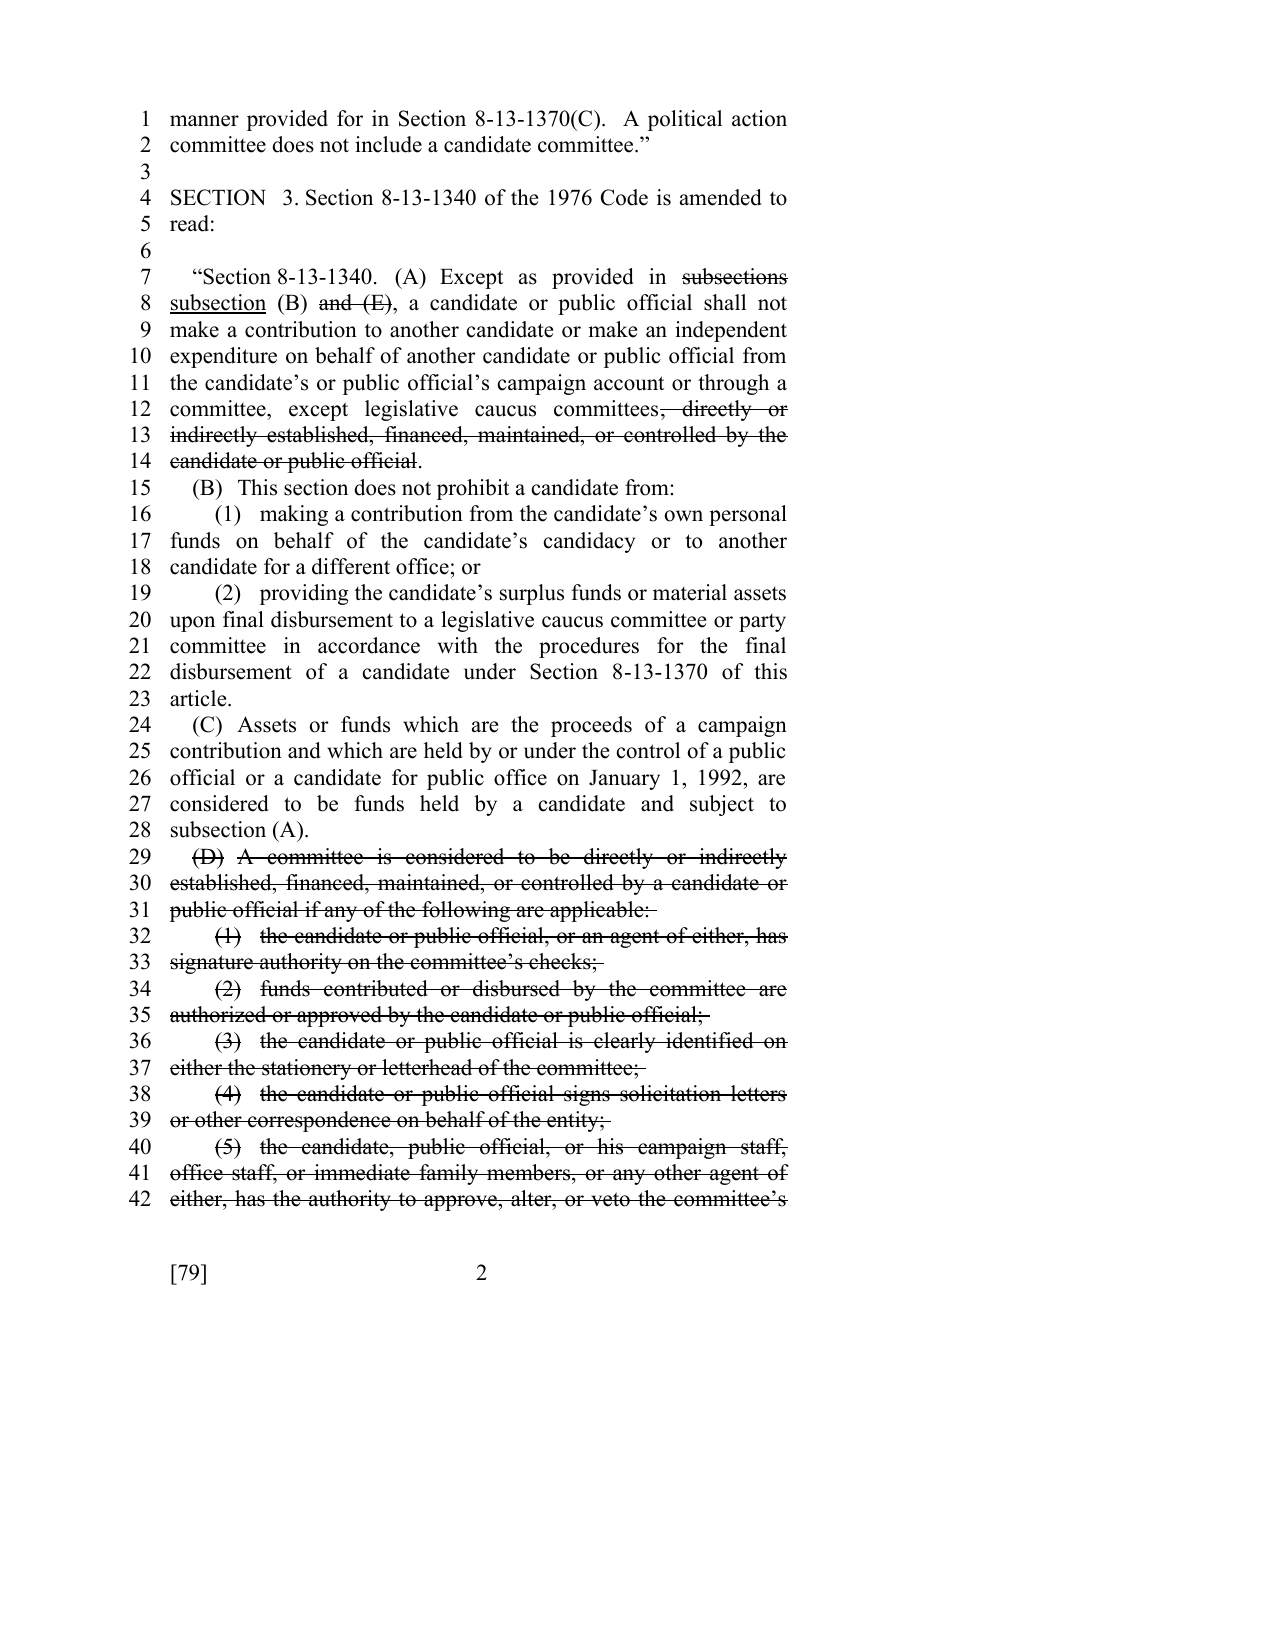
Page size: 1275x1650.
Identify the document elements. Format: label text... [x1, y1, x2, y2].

text (B) This section does not prohibit a candidate from: [169, 474, 787, 500]
text (2) funds contributed or disbursed by the committee are authorized or approved by the candidate or public official; [169, 975, 787, 1027]
text (4) the candidate or public official signs solicitation letters or other correspondence on behalf of the entity; [169, 1080, 787, 1133]
text (D) A committee is considered to be directly or indirectly established, financed, maintained, or controlled by a candidate or public official if any of the following are applicable: [169, 885, 787, 922]
text “Section 8-13-1340. (A) Except as provided in subsections subsection (B) and (E), a candidate or public official shall not make a contribution to another candidate or make an independent expenditure on behalf of another candidate or public official from the candidate’s or public official’s campaign account or through a committee, except legislative caucus committees, directly or indirectly established, financed, maintained, or controlled by the candidate or public official. [169, 263, 787, 436]
text (2) providing the candidate’s surplus funds or material assets upon final disbursement to a legislative caucus committee or party committee in accordance with the procedures for the final disbursement of a candidate under Section 8-13-1370 of this article. [169, 579, 787, 711]
text (3) the candidate or public official is clearly identified on either the stationery or letterhead of the committee; [169, 1027, 787, 1080]
text (C) Assets or funds which are the proceeds of a campaign contribution and which are held by or under the control of a public official or a candidate for public office on January 1, 1992, are considered to be funds held by a candidate and subject to subsection (A). [169, 711, 787, 843]
text (D) A committee is considered to be directly or indirectly established, financed, maintained, or controlled by a candidate or public official if any of the following are applicable: [169, 843, 787, 884]
text SECTION 3. Section 8-13-1340 of the 1976 Code is amended to read: [169, 184, 787, 237]
text (1) the candidate or public official, or an agent of either, has signature authority on the committee’s checks; [169, 922, 787, 975]
text (1) making a contribution from the candidate’s own personal funds on behalf of the candidate’s candidacy or to another candidate for a different office; or [169, 500, 787, 579]
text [169, 105, 787, 158]
